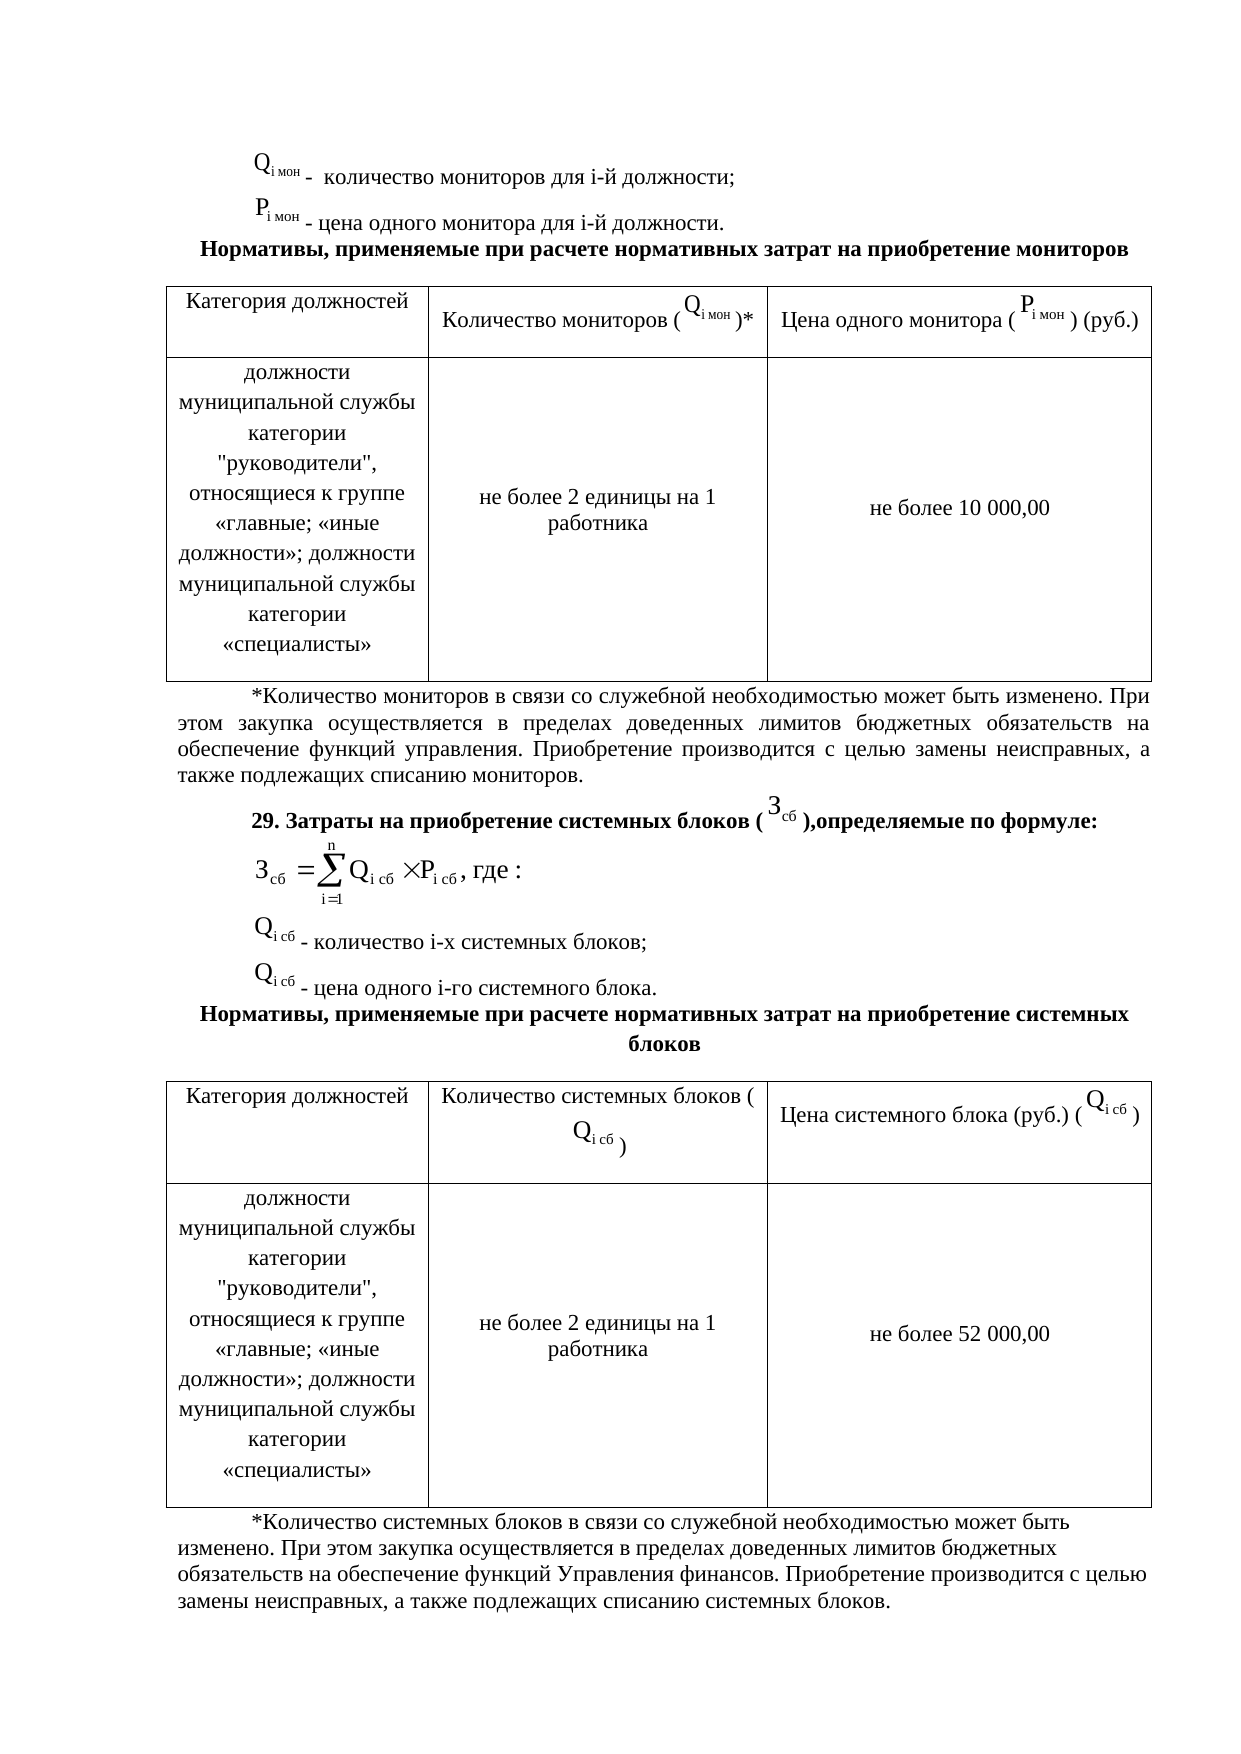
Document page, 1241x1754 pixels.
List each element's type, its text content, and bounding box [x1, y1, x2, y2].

text - количество i-х системных блоков; [177, 909, 1152, 955]
table_cell не более 52 000,00 [768, 1184, 1151, 1507]
text Нормативы, применяемые при расчете нормативных затрат на приобретение мониторов [177, 235, 1152, 261]
table_cell не более 10 000,00 [768, 358, 1151, 681]
text Нормативы, применяемые при расчете нормативных затрат на приобретение системных блоков [177, 1000, 1152, 1057]
table_header Категория должностей [167, 287, 428, 357]
table_cell должности муниципальной службы категории "руководители", относящиеся к группе «главные; «иные должности»; должности муниципальной службы категории «специалисты» [167, 1184, 428, 1507]
text *Количество мониторов в связи со служебной необходимостью может быть изменено. При этом закупка осуществляется в пределах доведенных лимитов бюджетных обязательств на обеспечение функций управления. Приобретение производится с целью замены неисправных, а также подлежащих списанию мониторов. [177, 682, 1152, 788]
table_header Цена одного монитора () (руб.) [768, 287, 1151, 357]
table_header Цена системного блока (руб.) () [768, 1082, 1151, 1183]
text *Количество системных блоков в связи со служебной необходимостью может быть изменено. При этом закупка осуществляется в пределах доведенных лимитов бюджетных обязательств на обеспечение функций Управления финансов. Приобретение производится с целью замены неисправных, а также подлежащих списанию системных блоков. [177, 1508, 1152, 1613]
table_cell не более 2 единицы на 1 работника [429, 358, 767, 681]
text - цена одного i-го системного блока. [177, 955, 1152, 1000]
table_cell не более 2 единицы на 1 работника [429, 1184, 767, 1507]
text - цена одного монитора для i-й должности. [177, 190, 1152, 235]
table_cell должности муниципальной службы категории "руководители", относящиеся к группе «главные; «иные должности»; должности муниципальной службы категории «специалисты» [167, 358, 428, 681]
table_header Количество системных блоков () [429, 1082, 767, 1183]
text 29. Затраты на приобретение системных блоков (),определяемые по формуле: [177, 788, 1152, 833]
text - количество мониторов для i-й должности; [177, 144, 1152, 190]
table_header Количество мониторов ()* [429, 287, 767, 357]
table_header Категория должностей [167, 1082, 428, 1183]
